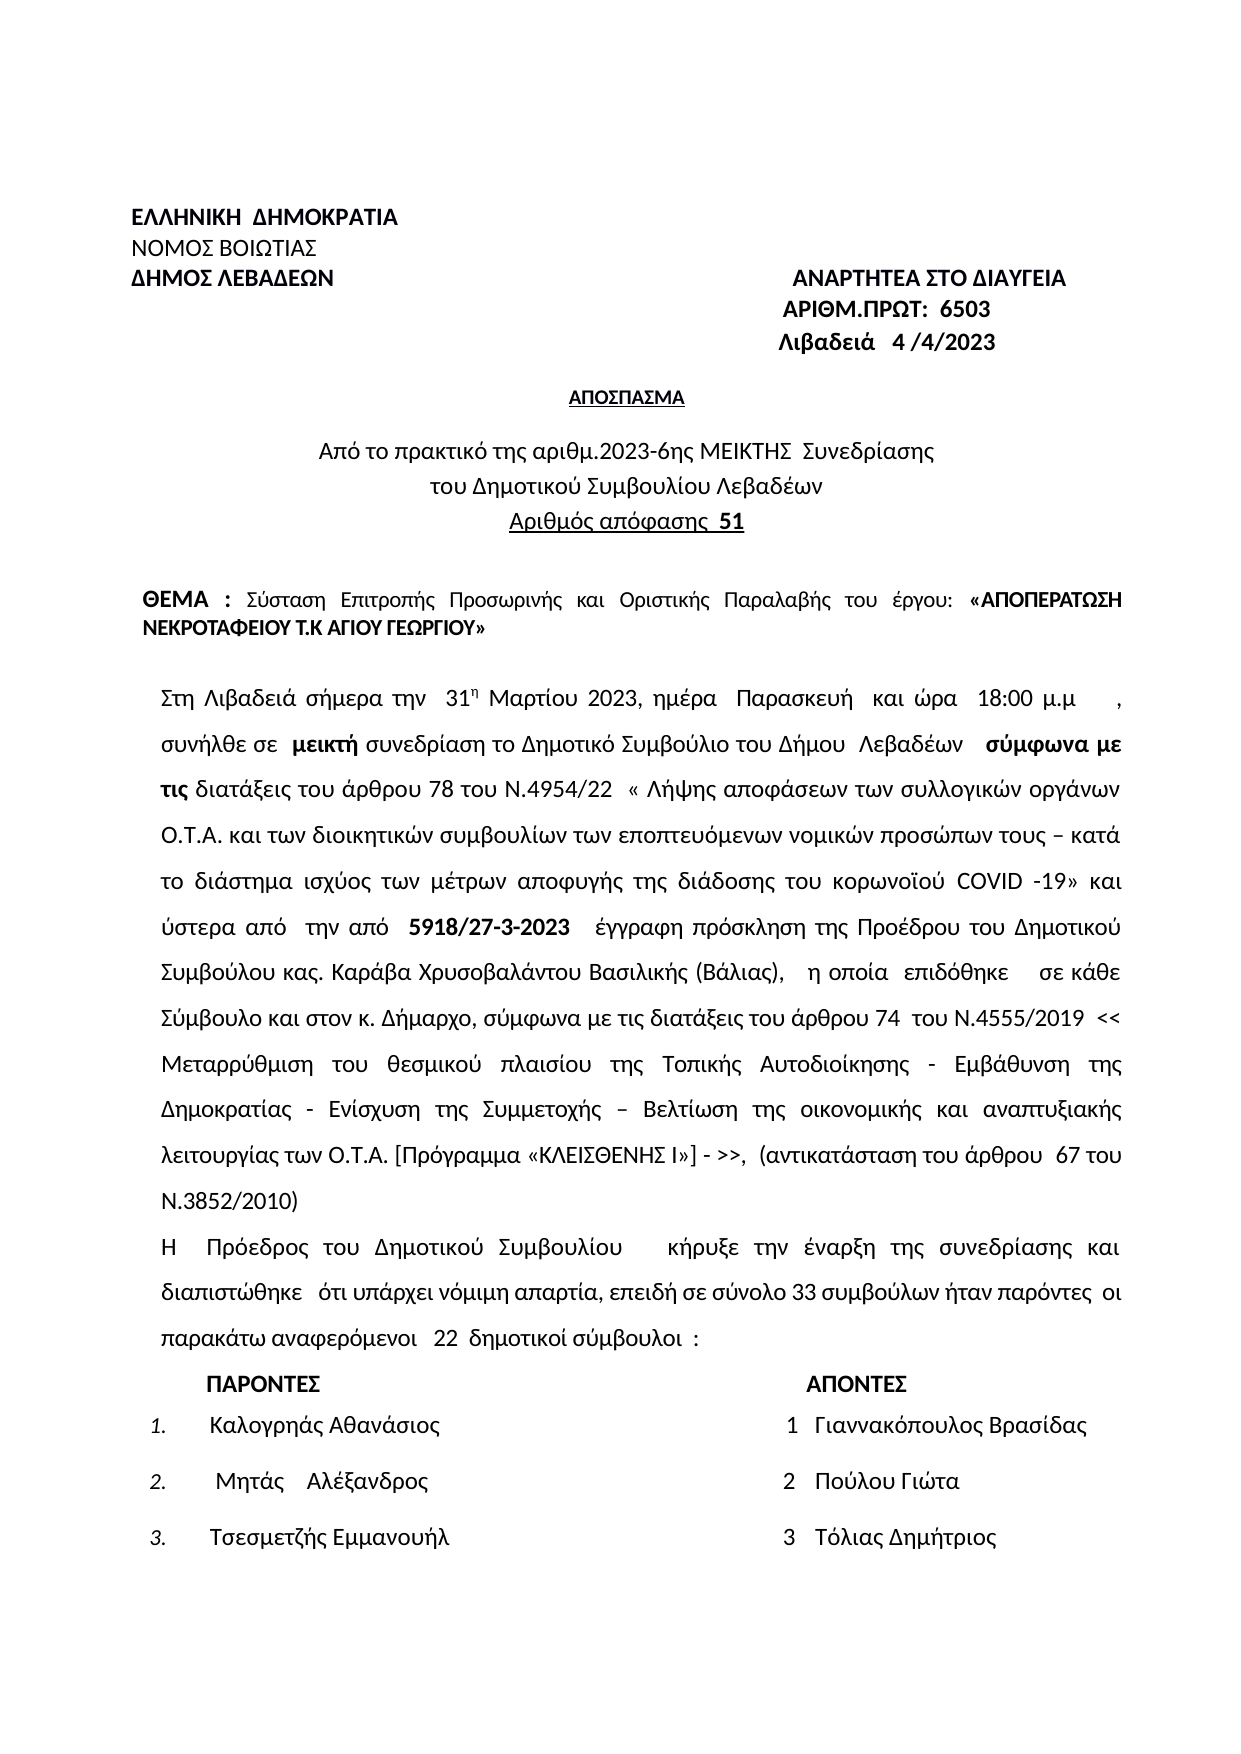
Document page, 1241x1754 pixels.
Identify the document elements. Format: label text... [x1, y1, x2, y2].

table_header 1 [769, 1403, 809, 1459]
table_cell Τσεσμετζής Εμμανουήλ [204, 1515, 769, 1571]
table_cell [87, 1515, 204, 1571]
text Αριθμός απόφασης 51 [131, 505, 1122, 536]
text NOMOΣ ΒΟΙΩΤΙΑΣ [131, 232, 1122, 262]
text ΠΑΡΟΝΤΕΣ ΑΠΟΝΤΕΣ [206, 1368, 1122, 1398]
subtitle ΕΛΛΗΝΙΚΗ ΔΗΜΟΚΡΑΤΙΑ [131, 201, 1122, 232]
table_header [87, 1403, 204, 1459]
text Από το πρακτικό της αριθμ.2023-6ης ΜΕΙΚΤΗΣ Συνεδρίασης [131, 435, 1122, 466]
table_cell Πούλου Γιώτα [809, 1459, 1178, 1515]
text ΑΡΙΘΜ.ΠΡΩΤ: 6503 [131, 293, 1122, 326]
table_cell 2 [769, 1459, 809, 1515]
table_cell 3 [769, 1515, 809, 1571]
text του Δημοτικού Συμβουλίου Λεβαδέων [131, 470, 1122, 501]
text Η Πρόεδρος του Δημοτικού Συμβουλίου κήρυξε την έναρξη της συνεδρίασης και διαπιστώθηκε ότι υπάρχει νόμιμη απαρτία, επειδή σε σύνολο 33 συμβούλων ήταν παρόντες οι παρακάτω αναφερόμενοι 22 δημοτικοί σύμβουλοι : [161, 1231, 1122, 1353]
text ΘΕΜΑ : Σύσταση Επιτροπής Προσωρινής και Οριστικής Παραλαβής του έργου: «ΑΠΟΠΕΡΑΤΩΣΗ ΝΕΚΡΟΤΑΦΕΙΟΥ Τ.Κ ΑΓΙΟΥ ΓΕΩΡΓΙΟΥ» [142, 583, 1122, 642]
table_header Γιαννακόπουλος Βρασίδας [809, 1403, 1178, 1459]
text Λιβαδειά 4 /4/2023 [131, 326, 1122, 359]
table_cell Τόλιας Δημήτριος [809, 1515, 1178, 1571]
text ΑΠΟΣΠΑΣΜΑ [131, 384, 1122, 409]
table_header Καλογρηάς Αθανάσιος [204, 1403, 769, 1459]
table_cell [87, 1459, 204, 1515]
table_cell Μητάς Αλέξανδρος [204, 1459, 769, 1515]
subtitle ΔΗΜΟΣ ΛΕΒΑΔΕΩΝ ΑΝΑΡΤΗΤΕΑ ΣΤΟ ΔΙΑΥΓΕΙΑ [131, 262, 1122, 293]
text Στη Λιβαδειά σήμερα την 31η Μαρτίου 2023, ημέρα Παρασκευή και ώρα 18:00 μ.μ , συνήλθε σε μεικτή συνεδρίαση το Δημοτικό Συμβούλιο του Δήμου Λεβαδέων σύμφωνα με τις διατάξεις του άρθρου 78 του Ν.4954/22 « Λήψης αποφάσεων των συλλογικών οργάνων Ο.Τ.Α. και των διοικητικών συμβουλίων των εποπτευόμενων νομικών προσώπων τους – κατά το διάστημα ισχύος των μέτρων αποφυγής της διάδοσης του κορωνοϊού COVID -19» και ύστερα από την από 5918/27-3-2023 έγγραφη πρόσκληση της Προέδρου του Δημοτικού Συμβούλου κας. Καράβα Χρυσοβαλάντου Βασιλικής (Βάλιας), η οποία επιδόθηκε σε κάθε Σύμβουλο και στον κ. Δήμαρχο, σύμφωνα με τις διατάξεις του άρθρου 74 του Ν.4555/2019 << Μεταρρύθμιση του θεσμικού πλαισίου της Τοπικής Αυτοδιοίκησης - Εμβάθυνση της Δημοκρατίας - Ενίσχυση της Συμμετοχής – Βελτίωση της οικονομικής και αναπτυξιακής λειτουργίας των Ο.Τ.Α. [Πρόγραμμα «ΚΛΕΙΣΘΕΝΗΣ Ι»] - >>, (αντικατάσταση του άρθρου 67 του Ν.3852/2010) [161, 682, 1122, 1216]
